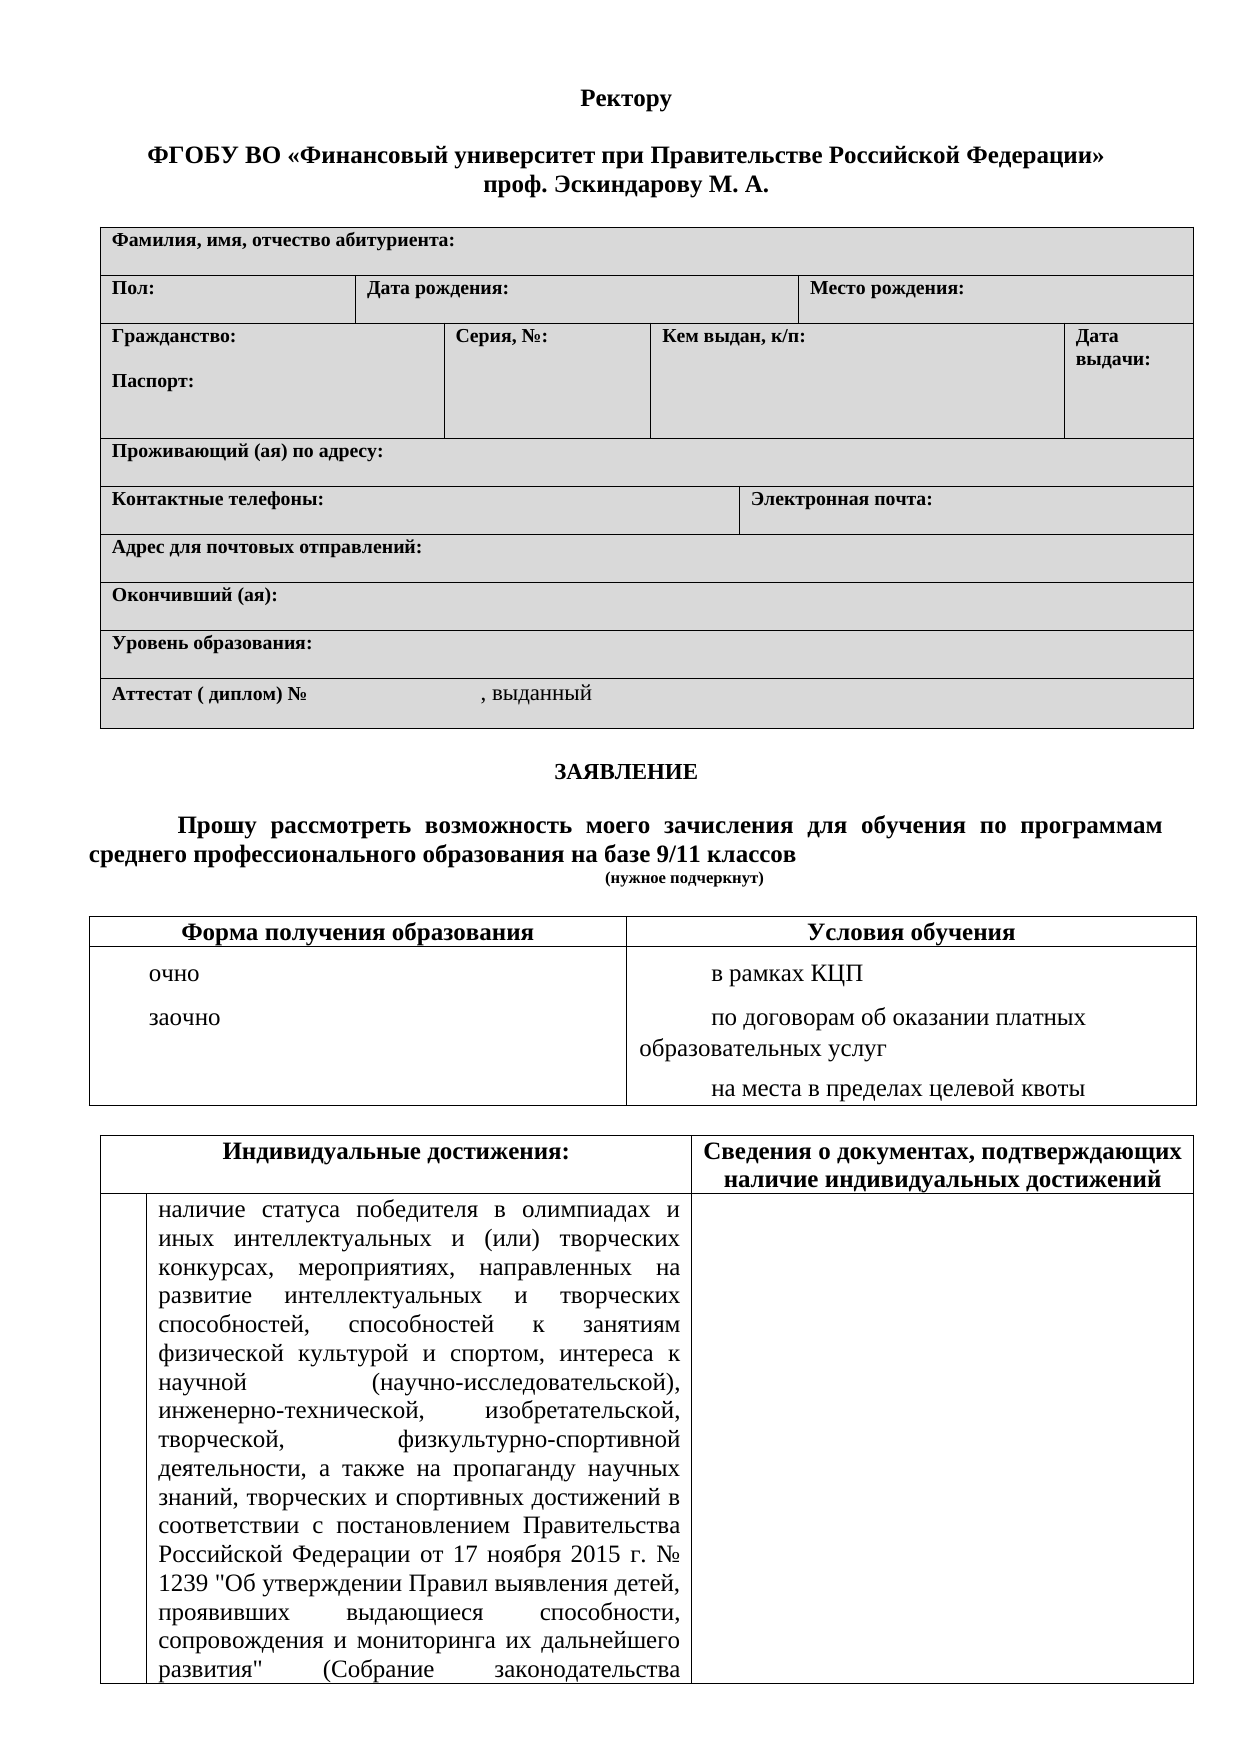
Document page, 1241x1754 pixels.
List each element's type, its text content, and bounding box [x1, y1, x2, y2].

table_cell Проживающий (ая) по адресу: [101, 439, 1193, 486]
table_cell Аттестат ( диплом) № , выданный [101, 679, 1193, 728]
text проф. Эскиндарову М. А. [89, 169, 1163, 198]
table_cell Пол: [101, 276, 355, 323]
table_cell [101, 1194, 146, 1683]
table_header Форма получения образования [90, 917, 626, 946]
table_cell Окончивший (ая): [101, 583, 1193, 630]
text ФГОБУ ВО «Финансовый университет при Правительстве Российской Федерации» [89, 140, 1163, 169]
table_cell Уровень образования: [101, 631, 1193, 678]
table_cell очно заочно [90, 947, 626, 1105]
text Прошу рассмотреть возможность моего зачисления для обучения по программам среднего профессионального образования на базе 9/11 классов [89, 811, 1163, 868]
table_cell [692, 1194, 1193, 1683]
table_cell Дата выдачи: [1065, 324, 1193, 438]
table_cell в рамках КЦП по договорам об оказании платных образовательных услуг на места в пределах целевой квоты [627, 947, 1196, 1105]
table_header Фамилия, имя, отчество абитуриента: [101, 228, 1193, 275]
table_header Сведения о документах, подтверждающих наличие индивидуальных достижений [692, 1136, 1193, 1193]
table_header Индивидуальные достижения: [101, 1136, 691, 1193]
table_cell Адрес для почтовых отправлений: [101, 535, 1193, 582]
text (нужное подчеркнут) [516, 868, 1163, 887]
table_cell Кем выдан, к/п: [651, 324, 1064, 438]
table_cell Дата рождения: [356, 276, 798, 323]
table_cell Серия, №: [445, 324, 650, 438]
table_cell Гражданство: Паспорт: [101, 324, 444, 438]
text Ректору [89, 83, 1163, 112]
table_cell Место рождения: [799, 276, 1193, 323]
text ЗАЯВЛЕНИЕ [89, 758, 1163, 784]
table_cell Электронная почта: [740, 487, 1193, 534]
table_cell Контактные телефоны: [101, 487, 739, 534]
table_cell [147, 1194, 691, 1683]
table_header Условия обучения [627, 917, 1196, 946]
